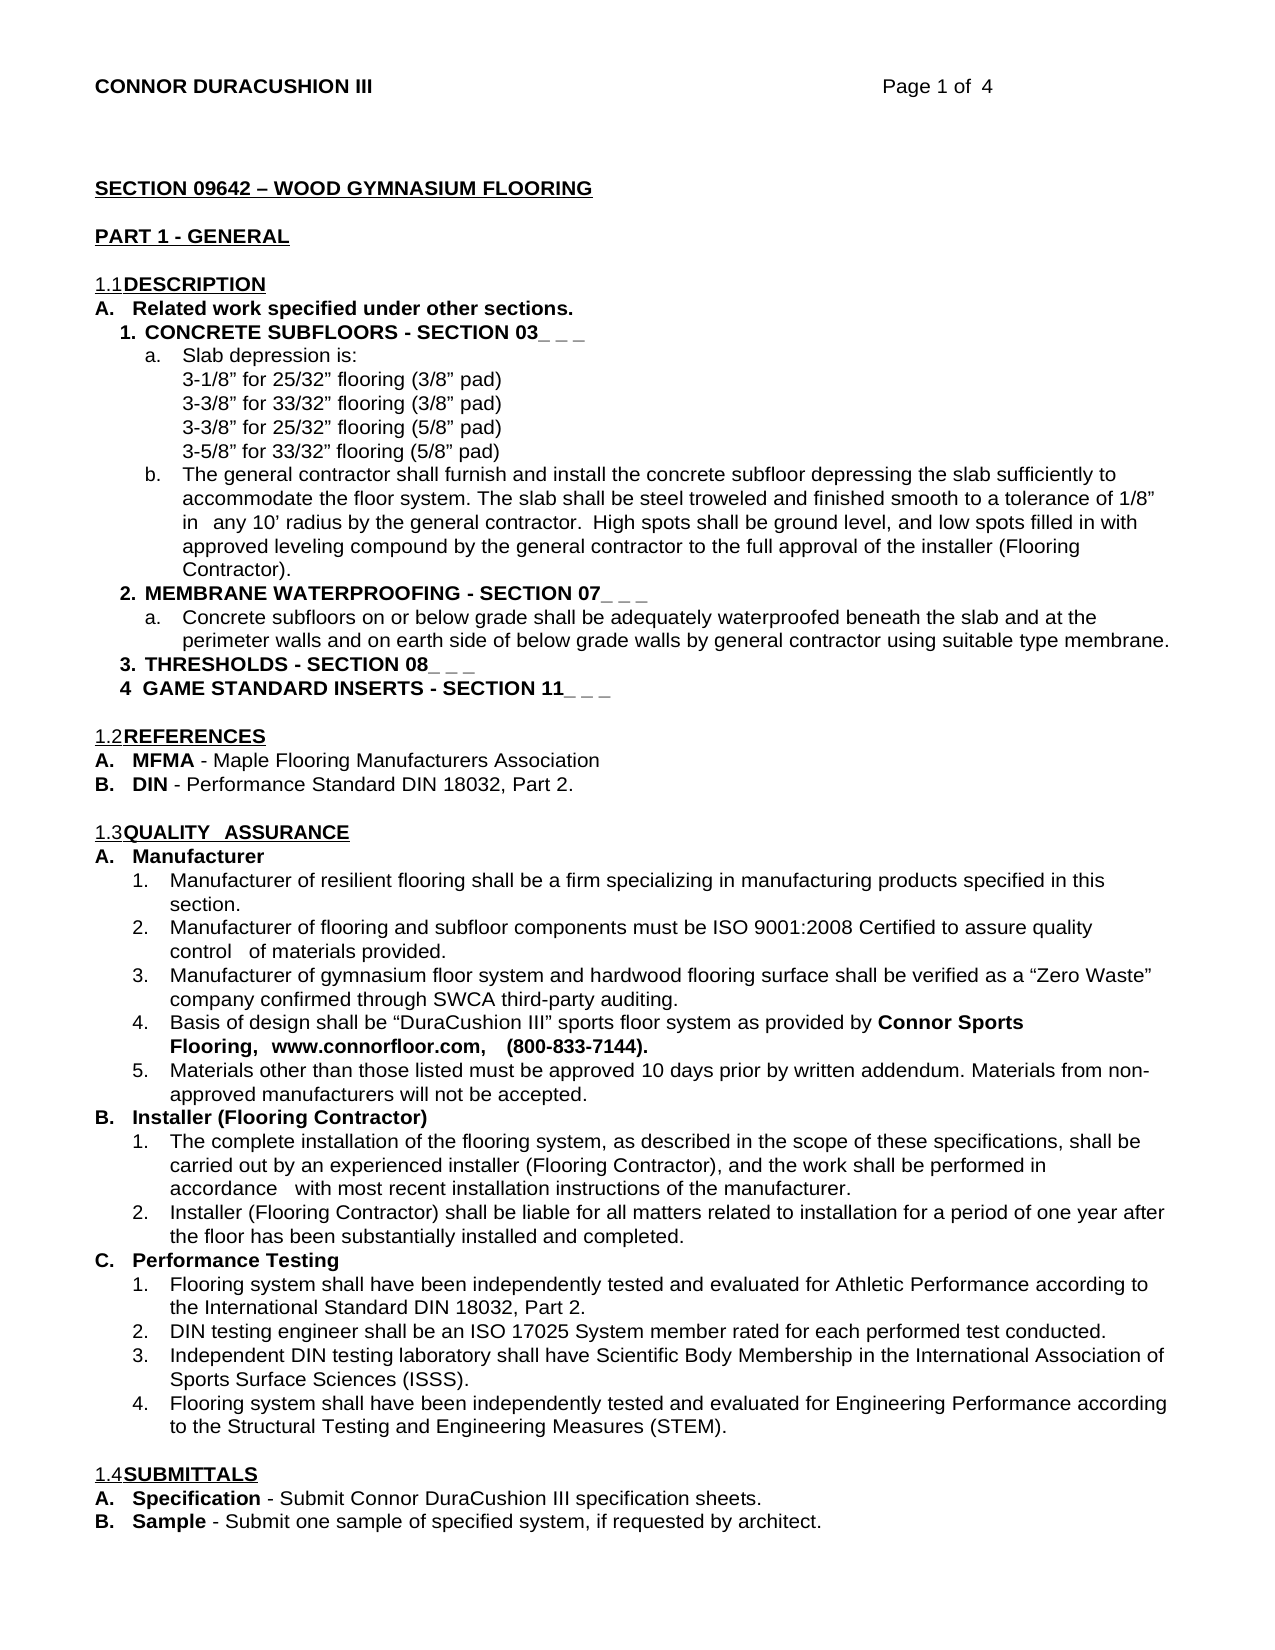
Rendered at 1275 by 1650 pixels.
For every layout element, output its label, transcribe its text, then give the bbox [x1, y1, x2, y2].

text 4 GAME STANDARD INSERTS - SECTION 11_ _ _ [94, 677, 1192, 700]
list Specification - Submit Connor DuraCushion III specification sheets. [94, 1486, 1192, 1509]
list Basis of design shall be “DuraCushion III” sports floor system as provided by Connor Sports Flooring, www.connorfloor.com, (800-833-7144). [132, 1011, 1110, 1058]
list CONCRETE SUBFLOORS - SECTION 03_ _ _ [119, 321, 1192, 344]
subtitle Installer (Flooring Contractor) [94, 1106, 1192, 1129]
subtitle MEMBRANE WATERPROOFING - SECTION 07_ _ _ [119, 582, 1192, 605]
list Related work specified under other sections. [94, 297, 1192, 320]
list Flooring system shall have been independently tested and evaluated for Engineering Performance according to the Structural Testing and Engineering Measures (STEM). [132, 1391, 1170, 1438]
subtitle SUBMITTALS [94, 1462, 1192, 1485]
list Manufacturer of resilient flooring shall be a firm specializing in manufacturing products specified in this section. [132, 869, 1110, 915]
list DESCRIPTION [94, 273, 1192, 296]
list DIN - Performance Standard DIN 18032, Part 2. [94, 773, 1192, 796]
list MFMA - Maple Flooring Manufacturers Association [94, 749, 1192, 772]
list The complete installation of the flooring system, as described in the scope of these specifications, shall be carried out by an experienced installer (Flooring Contractor), and the work shall be performed in accordance with most recent installation instructions of the manufacturer. [132, 1130, 1152, 1200]
list REFERENCES [94, 725, 1192, 748]
list Materials other than those listed must be approved 10 days prior by written addendum. Materials from non- approved manufacturers will not be accepted. [132, 1059, 1152, 1105]
list Slab depression is: [144, 344, 1192, 367]
subtitle SECTION 09642 – WOOD GYMNASIUM FLOORING [94, 177, 1192, 200]
subtitle QUALITY ASSURANCE [94, 821, 1192, 844]
list Installer (Flooring Contractor) shall be liable for all matters related to installation for a period of one year after the floor has been substantially installed and completed. [132, 1201, 1170, 1247]
list Flooring system shall have been independently tested and evaluated for Athletic Performance according to the International Standard DIN 18032, Part 2. [132, 1272, 1152, 1319]
list Sample - Submit one sample of specified system, if requested by architect. [94, 1510, 1192, 1533]
list The general contractor shall furnish and install the concrete subfloor depressing the slab sufficiently to accommodate the floor system. The slab shall be steel troweled and finished smooth to a tolerance of 1/8” in any 10’ radius by the general contractor. High spots shall be ground level, and low spots filled in with approved leveling compound by the general contractor to the full approval of the installer (Flooring Contractor). [144, 463, 1170, 581]
text PART 1 - GENERAL [94, 225, 1192, 248]
list Manufacturer of flooring and subfloor components must be ISO 9001:2008 Certified to assure quality control of materials provided. [132, 916, 1152, 963]
subtitle THRESHOLDS - SECTION 08_ _ _ [119, 653, 1192, 676]
list Manufacturer of gymnasium floor system and hardwood flooring surface shall be verified as a “Zero Waste” company confirmed through SWCA third-party auditing. [132, 964, 1152, 1010]
text 3-1/8” for 25/32” flooring (3/8” pad) 3-3/8” for 33/32” flooring (3/8” pad) 3-3/8” for 25/32” flooring (5/8” pad) 3-5/8” for 33/32” flooring (5/8” pad) [182, 368, 502, 462]
subtitle Performance Testing [94, 1248, 1192, 1271]
list Independent DIN testing laboratory shall have Scientific Body Membership in the International Association of Sports Surface Sciences (ISSS). [132, 1344, 1168, 1390]
list Manufacturer [94, 845, 1192, 868]
list DIN testing engineer shall be an ISO 17025 System member rated for each performed test conducted. [132, 1320, 1192, 1343]
list Concrete subfloors on or below grade shall be adequately waterproofed beneath the slab and at the perimeter walls and on earth side of below grade walls by general contractor using suitable type membrane. [144, 606, 1170, 652]
